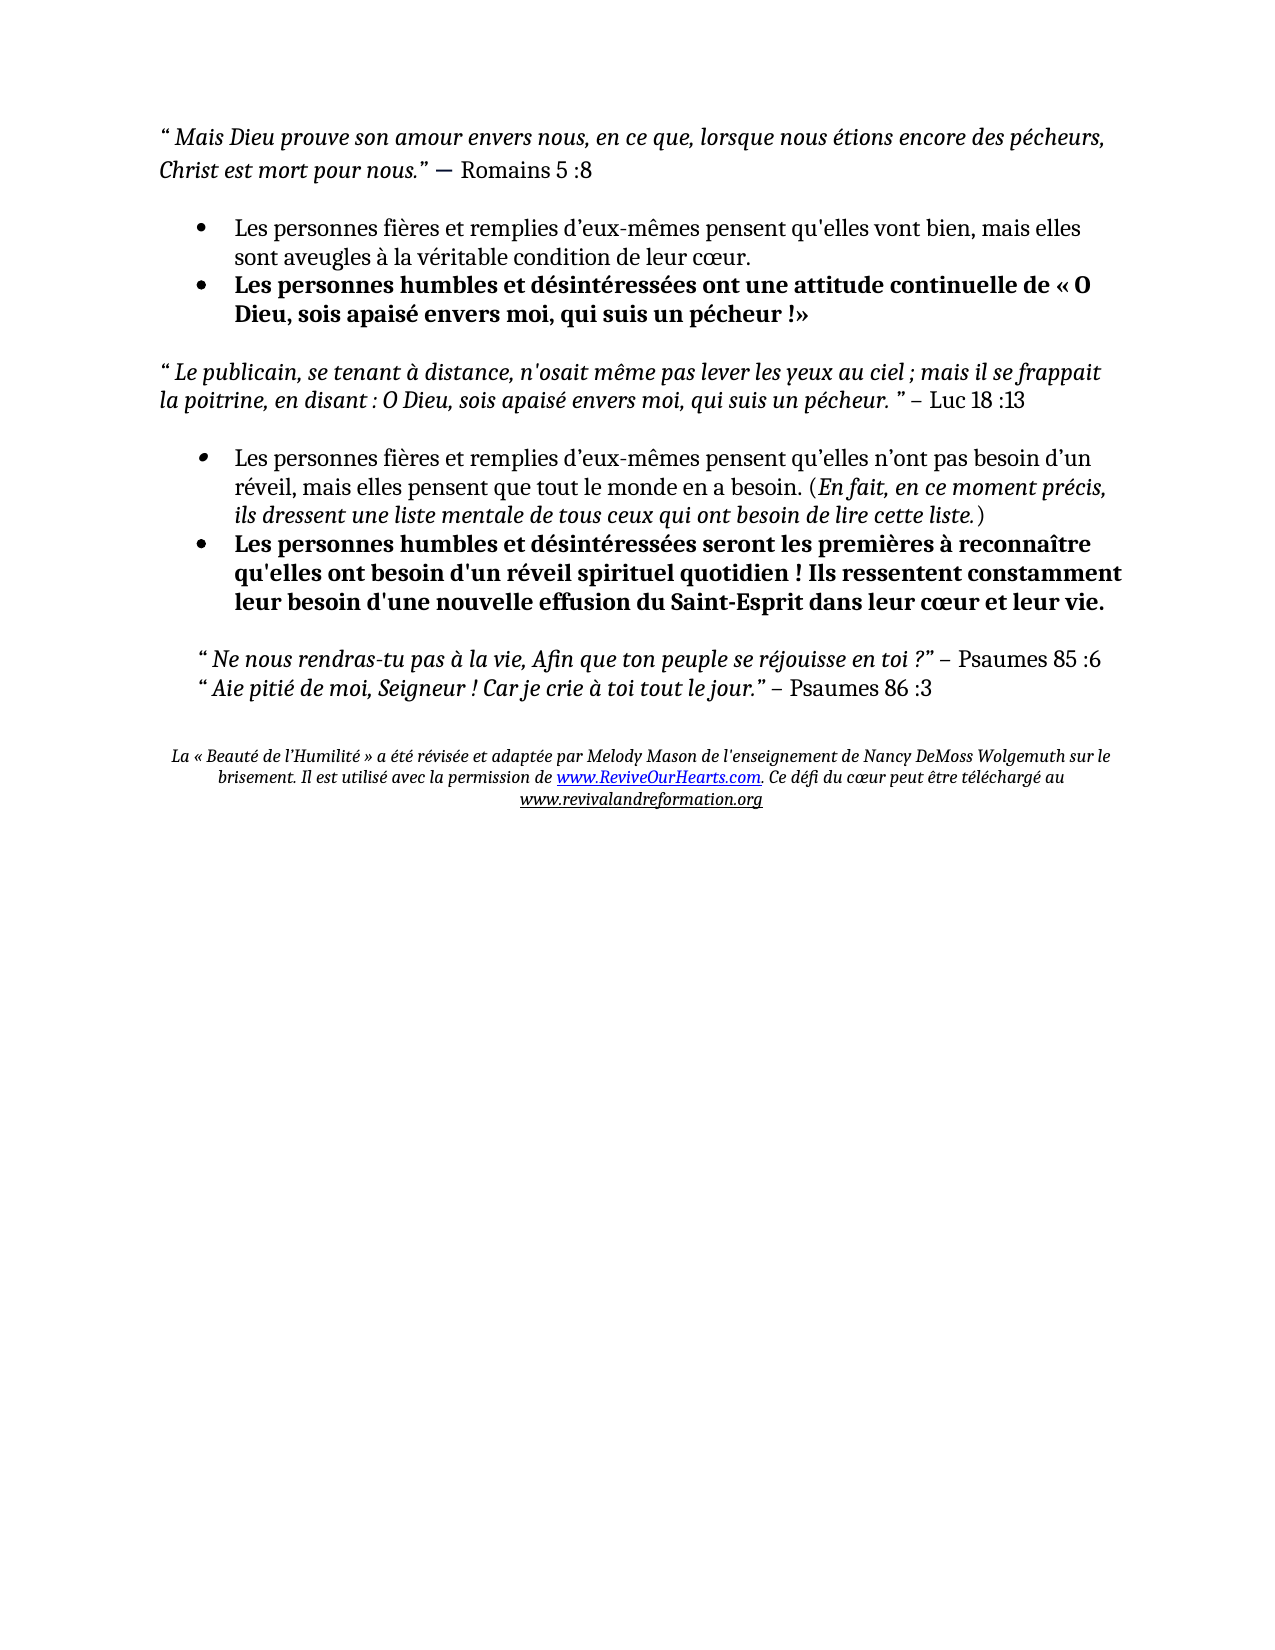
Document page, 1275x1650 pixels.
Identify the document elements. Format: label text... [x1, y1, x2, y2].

list Les personnes fières et remplies d’eux-mêmes pensent qu’elles n’ont pas besoin d’un réveil, mais elles pensent que tout le monde en a besoin. (En fait, en ce moment précis, ils dressent une liste mentale de tous ceux qui ont besoin de lire cette liste.) [197, 444, 1125, 530]
text “ Mais Dieu prouve son amour envers nous, en ce que, lorsque nous étions encore des pécheurs, Christ est mort pour nous.” – Romains 5 :8 [159, 122, 1125, 185]
text “ Le publicain, se tenant à distance, n'osait même pas lever les yeux au ciel ; mais il se frappait la poitrine, en disant : O Dieu, sois apaisé envers moi, qui suis un pécheur. ” – Luc 18 :13 [159, 357, 1125, 415]
list Les personnes humbles et désintéressées ont une attitude continuelle de « O Dieu, sois apaisé envers moi, qui suis un pécheur !» [197, 271, 1125, 329]
list Les personnes fières et remplies d’eux-mêmes pensent qu'elles vont bien, mais elles sont aveugles à la véritable condition de leur cœur. [197, 214, 1125, 271]
text La « Beauté de l’Humilité » a été révisée et adaptée par Melody Mason de l'enseignement de Nancy DeMoss Wolgemuth sur le brisement. Il est utilisé avec la permission de www.ReviveOurHearts.com. Ce défi du cœur peut être téléchargé au www.revivalandreformation.org [159, 746, 1125, 810]
text “ Aie pitié de moi, Seigneur ! Car je crie à toi tout le jour.” – Psaumes 86 :3 [197, 674, 1125, 702]
text “ Ne nous rendras-tu pas à la vie, Afin que ton peuple se réjouisse en toi ?” – Psaumes 85 :6 [197, 645, 1125, 674]
list Les personnes humbles et désintéressées seront les premières à reconnaître qu'elles ont besoin d'un réveil spirituel quotidien ! Ils ressentent constamment leur besoin d'une nouvelle effusion du Saint-Esprit dans leur cœur et leur vie. [197, 530, 1125, 616]
